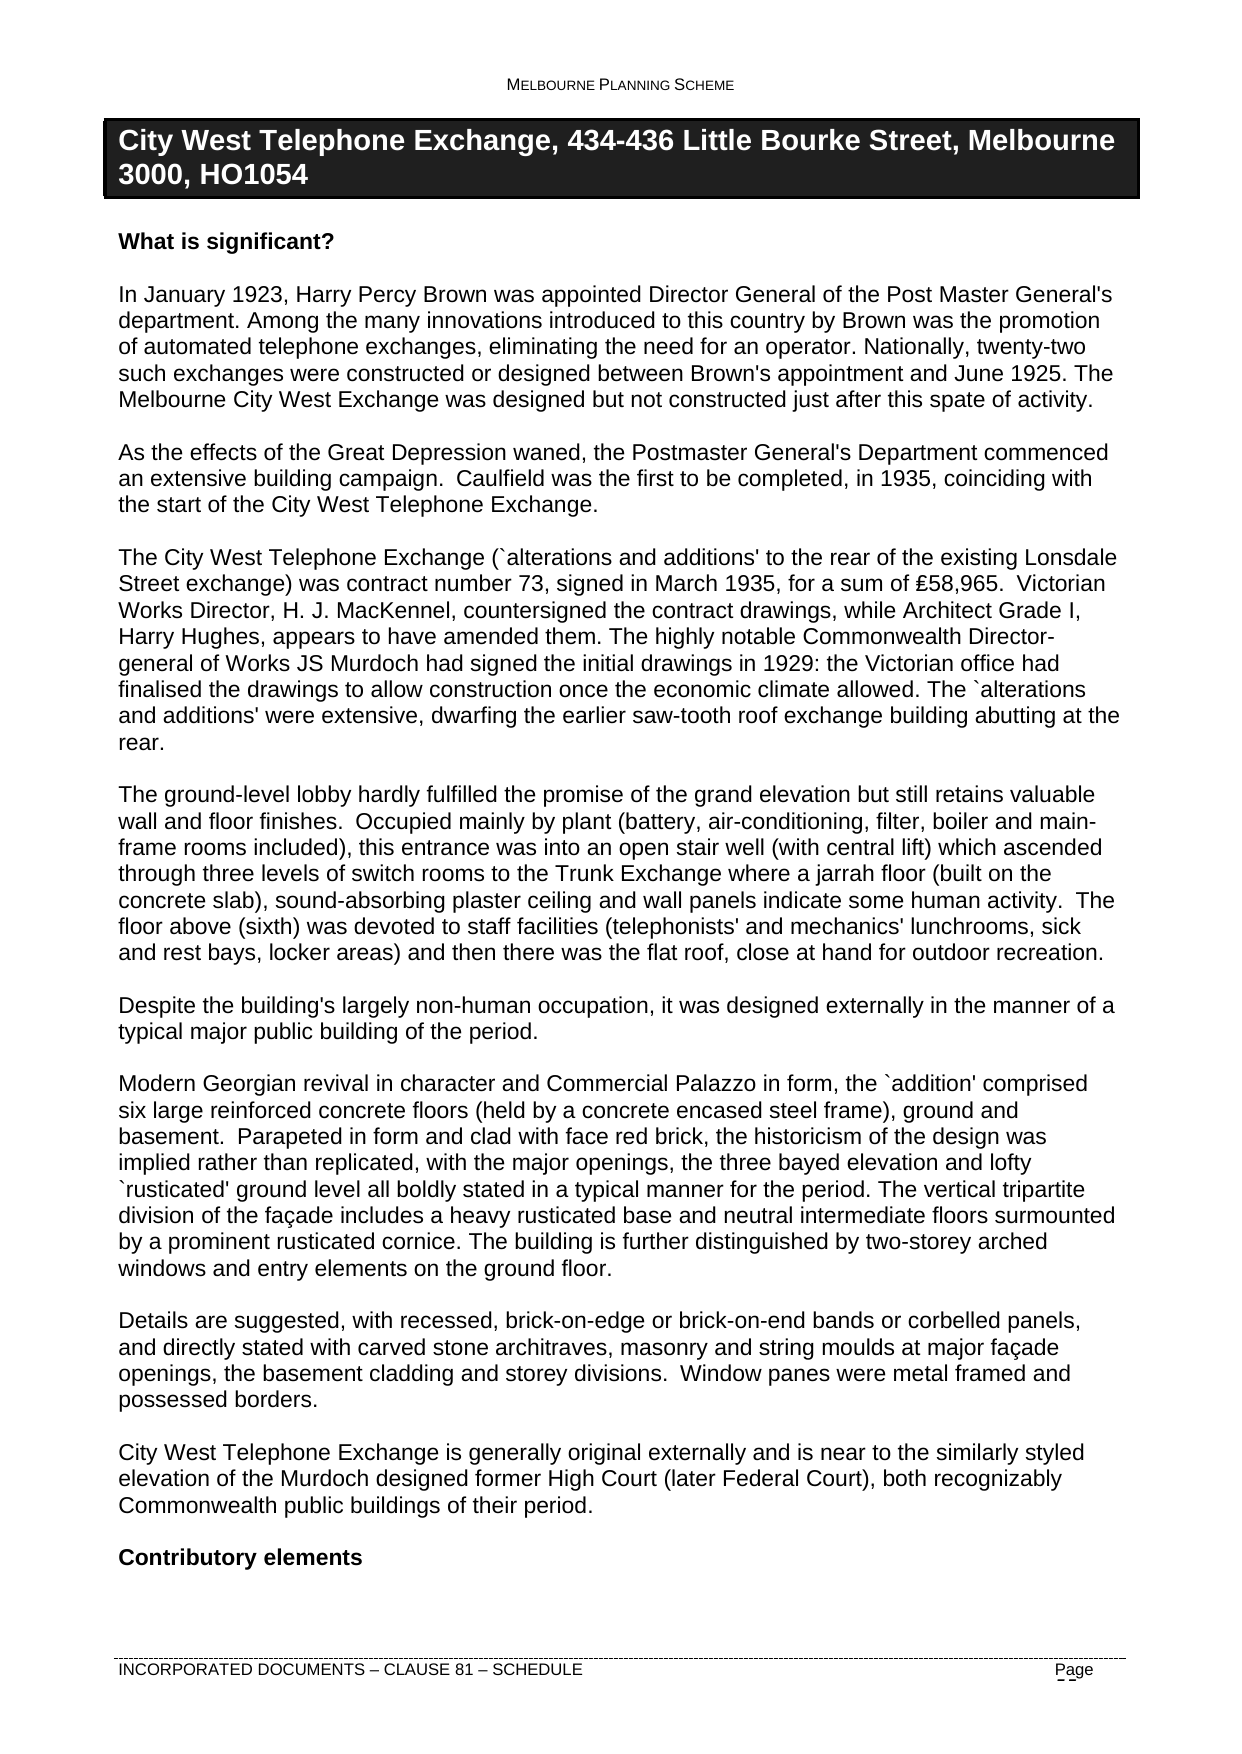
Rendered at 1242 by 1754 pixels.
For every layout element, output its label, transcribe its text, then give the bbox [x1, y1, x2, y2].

text 3000, HO1054 [118, 157, 1144, 190]
text and rest bays, locker areas) and then there was the flat roof, close at hand for outdoor recreation. [118, 939, 1144, 966]
text The ground-level lobby hardly fulfilled the promise of the grand elevation but still retains valuable wall and floor finishes. Occupied mainly by plant (battery, air-conditioning, filter, boiler and main- frame rooms included), this entrance was into an open stair well (with central lift) which ascended through three levels of switch rooms to the Trunk Exchange where a jarrah floor (built on the concrete slab), sound-absorbing plaster ceiling and wall panels indicate some human activity. The floor above (sixth) was devoted to staff facilities (telephonists' and mechanics' lunchrooms, sick [118, 781, 1123, 939]
text As the effects of the Great Depression waned, the Postmaster General's Department commenced an extensive building campaign. Caulfield was the first to be completed, in 1935, coinciding with the start of the City West Telephone Exchange. [118, 439, 1116, 518]
text What is significant? [118, 228, 1144, 254]
text Despite the building's largely non-human occupation, it was designed externally in the manner of a typical major public building of the period. [118, 992, 1122, 1045]
text Modern Georgian revival in character and Commercial Palazzo in form, the `addition' comprised six large reinforced concrete floors (held by a concrete encased steel frame), ground and basement. Parapeted in form and clad with face red brick, the historicism of the design was implied rather than replicated, with the major openings, the three bayed elevation and lofty [118, 1071, 1096, 1176]
text `rusticated' ground level all boldly stated in a typical manner for the period. The vertical tripartite division of the façade includes a heavy rusticated base and neutral intermediate floors surmounted by a prominent rusticated cornice. The building is further distinguished by two-storey arched windows and entry elements on the ground floor. [118, 1176, 1123, 1281]
text City West Telephone Exchange is generally original externally and is near to the similarly styled elevation of the Murdoch designed former High Court (later Federal Court), both recognizably Commonwealth public buildings of their period. [118, 1439, 1093, 1518]
text Contributory elements [118, 1544, 1144, 1571]
text Details are suggested, with recessed, brick-on-edge or brick-on-end bands or corbelled panels, and directly stated with carved stone architraves, masonry and string moulds at major façade openings, the basement cladding and storey divisions. Window panes were metal framed and possessed borders. [118, 1307, 1089, 1413]
picture [112, 1656, 1129, 1663]
text The City West Telephone Exchange (`alterations and additions' to the rear of the existing Lonsdale Street exchange) was contract number 73, signed in March 1935, for a sum of ₤58,965. Victorian Works Director, H. J. MacKennel, countersigned the contract drawings, while Architect Grade I, Harry Hughes, appears to have amended them. The highly notable Commonwealth Director- general of Works JS Murdoch had signed the initial drawings in 1929: the Victorian office had finalised the drawings to allow construction once the economic climate allowed. The `alterations and additions' were extensive, dwarfing the earlier saw-tooth roof exchange building abutting at the rear. [118, 544, 1127, 755]
text City West Telephone Exchange, 434-436 Little Bourke Street, Melbourne [118, 123, 1144, 157]
text In January 1923, Harry Percy Brown was appointed Director General of the Post Master General's department. Among the many innovations introduced to this country by Brown was the promotion of automated telephone exchanges, eliminating the need for an operator. Nationally, twenty-two such exchanges were constructed or designed between Brown's appointment and June 1925. The Melbourne City West Exchange was designed but not constructed just after this spate of activity. [118, 281, 1121, 412]
